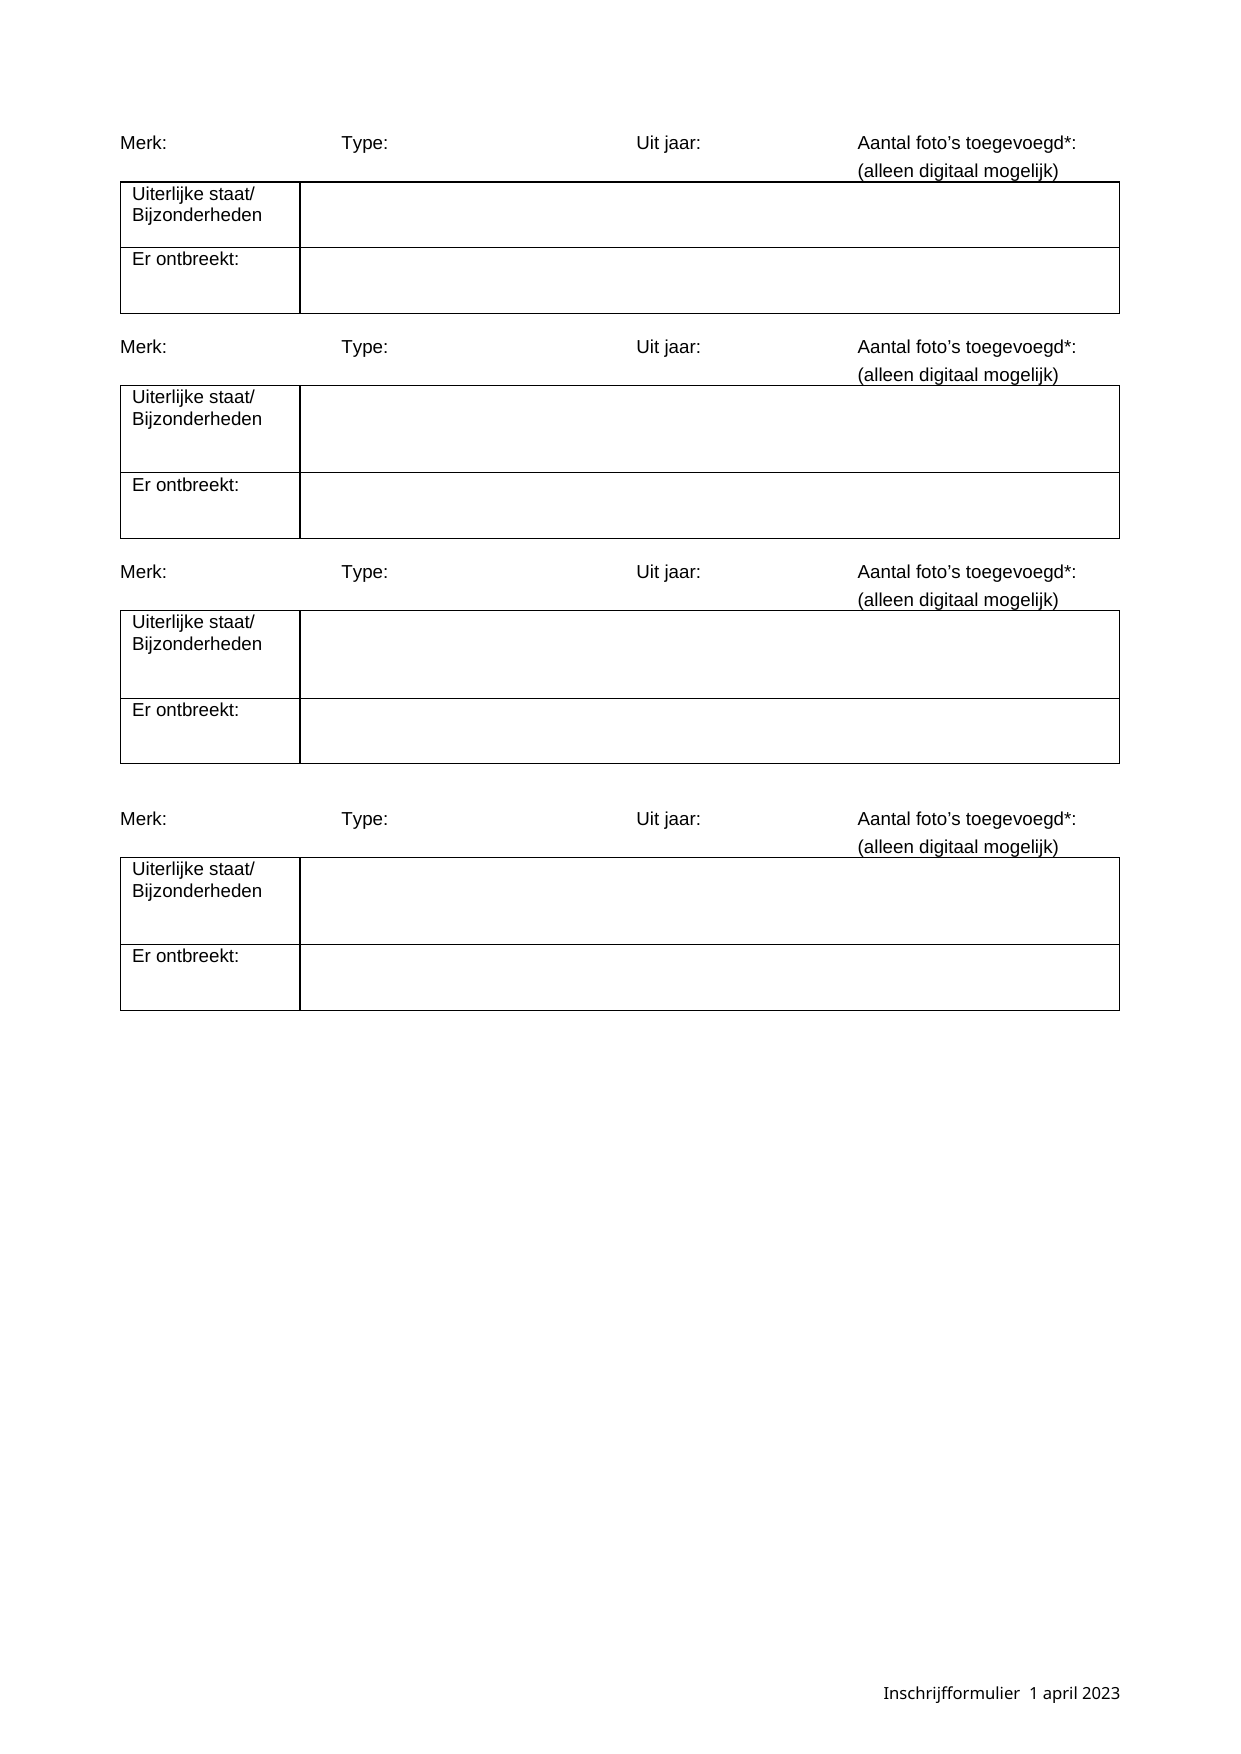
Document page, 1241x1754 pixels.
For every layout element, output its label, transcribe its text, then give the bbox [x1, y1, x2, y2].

text (alleen digitaal mogelijk) [120, 363, 1120, 385]
table_cell [301, 699, 1119, 763]
table_header [301, 611, 1119, 697]
table_header Uiterlijke staat/ Bijzonderheden [121, 183, 299, 247]
table_cell Er ontbreekt: [121, 945, 299, 1010]
text Merk: Type: Uit jaar: Aantal foto’s toegevoegd*: [120, 561, 1120, 582]
table_cell Er ontbreekt: [121, 699, 299, 763]
table_header [301, 858, 1119, 944]
table_header Uiterlijke staat/ Bijzonderheden [121, 858, 299, 944]
table_cell Er ontbreekt: [121, 473, 299, 538]
table_cell [301, 473, 1119, 538]
text (alleen digitaal mogelijk) [120, 589, 1120, 610]
table_cell Er ontbreekt: [121, 248, 299, 313]
text (alleen digitaal mogelijk) [120, 160, 1120, 181]
table_cell [301, 248, 1119, 313]
text Merk: Type: Uit jaar: Aantal foto’s toegevoegd*: [120, 132, 1120, 153]
text Merk: Type: Uit jaar: Aantal foto’s toegevoegd*: [120, 335, 1120, 357]
table_cell [301, 945, 1119, 1010]
text (alleen digitaal mogelijk) [120, 835, 1120, 857]
table_header Uiterlijke staat/ Bijzonderheden [121, 386, 299, 472]
table_header Uiterlijke staat/ Bijzonderheden [121, 611, 299, 697]
table_header [301, 386, 1119, 472]
text Merk: Type: Uit jaar: Aantal foto’s toegevoegd*: [120, 807, 1120, 829]
table_header [301, 183, 1119, 247]
